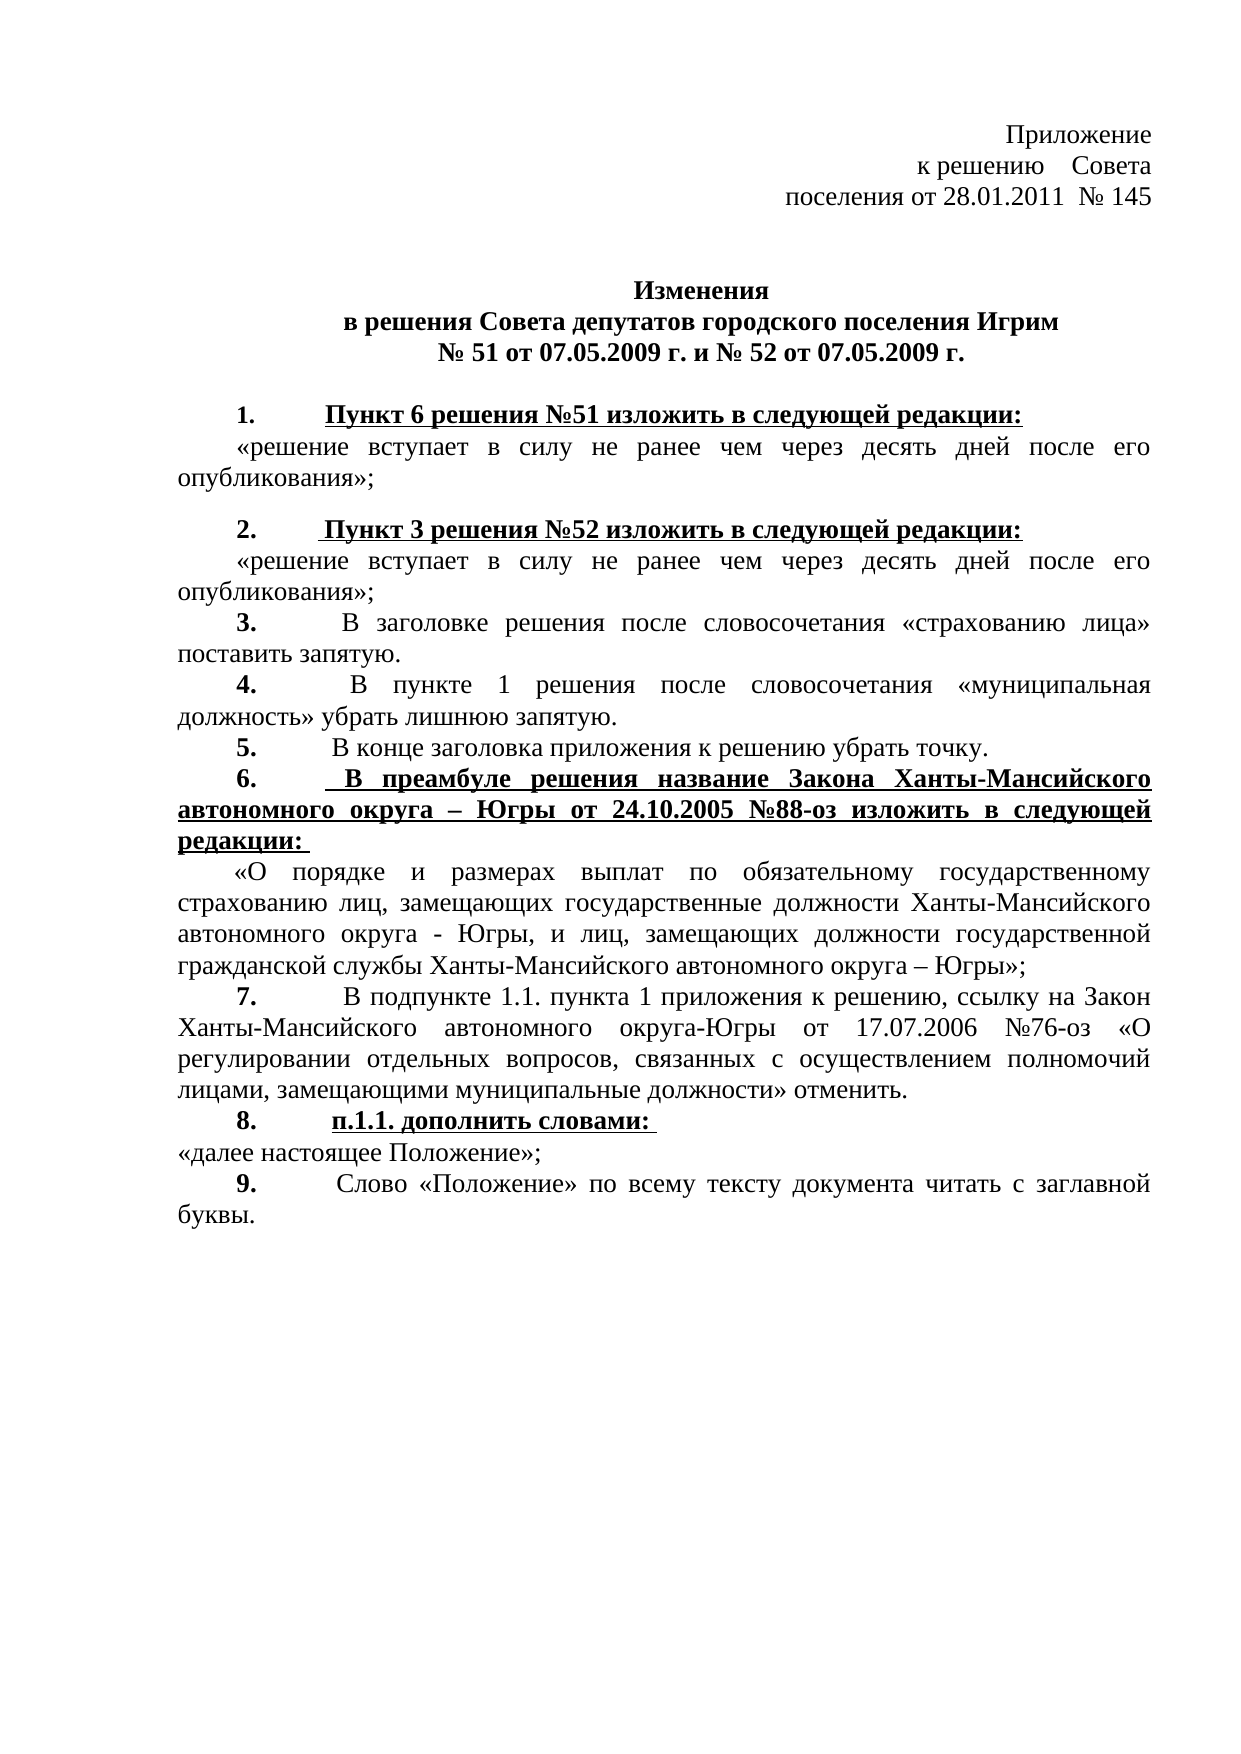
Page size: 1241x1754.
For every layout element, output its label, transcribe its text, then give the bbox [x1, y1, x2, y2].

list Пункт 6 решения №51 изложить в следующей редакции: [177, 398, 1152, 429]
list В заголовке решения после словосочетания «страхованию лица» поставить запятую. [177, 606, 1152, 668]
text «О порядке и размерах выплат по обязательному государственному страхованию лиц, замещающих государственные должности Ханты-Мансийского автономного округа - Югры, и лиц, замещающих должности государственной гражданской службы Ханты-Мансийского автономного округа – Югры»; [177, 855, 1152, 980]
text в решения Совета депутатов городского поселения Игрим [251, 305, 1152, 336]
list В конце заголовка приложения к решению убрать точку. [177, 731, 1152, 762]
list Слово «Положение» по всему тексту документа читать с заглавной буквы. [177, 1167, 1152, 1229]
list В преамбуле решения название Закона Ханты-Мансийского автономного округа – Югры от 24.10.2005 №88-оз изложить в следующей редакции: [177, 762, 1152, 820]
list В подпункте 1.1. пункта 1 приложения к решению, ссылку на Закон Ханты-Мансийского автономного округа-Югры от 17.07.2006 №76-оз «О регулировании отдельных вопросов, связанных с осуществлением полномочий лицами, замещающими муниципальные должности» отменить. [177, 980, 1152, 1104]
list п.1.1. дополнить словами: [177, 1104, 1152, 1136]
list В преамбуле решения название Закона Ханты-Мансийского автономного округа – Югры от 24.10.2005 №88-оз изложить в следующей редакции: [177, 821, 1152, 855]
text «далее настоящее Положение»; [177, 1136, 1152, 1167]
text «решение вступает в силу не ранее чем через десять дней после его опубликования»; [177, 429, 1152, 492]
text № 51 от 07.05.2009 г. и № 52 от 07.05.2009 г. [251, 336, 1152, 367]
text «решение вступает в силу не ранее чем через десять дней после его опубликования»; [177, 544, 1152, 606]
list В пункте 1 решения после словосочетания «муниципальная должность» убрать лишнюю запятую. [177, 668, 1152, 731]
text 2. Пункт 3 решения №52 изложить в следующей редакции: [177, 513, 1152, 544]
text к решению Совета [251, 149, 1152, 180]
text поселения от 28.01.2011 № 145 [251, 180, 1152, 212]
text Изменения [251, 274, 1152, 305]
text Приложение [177, 118, 1152, 149]
